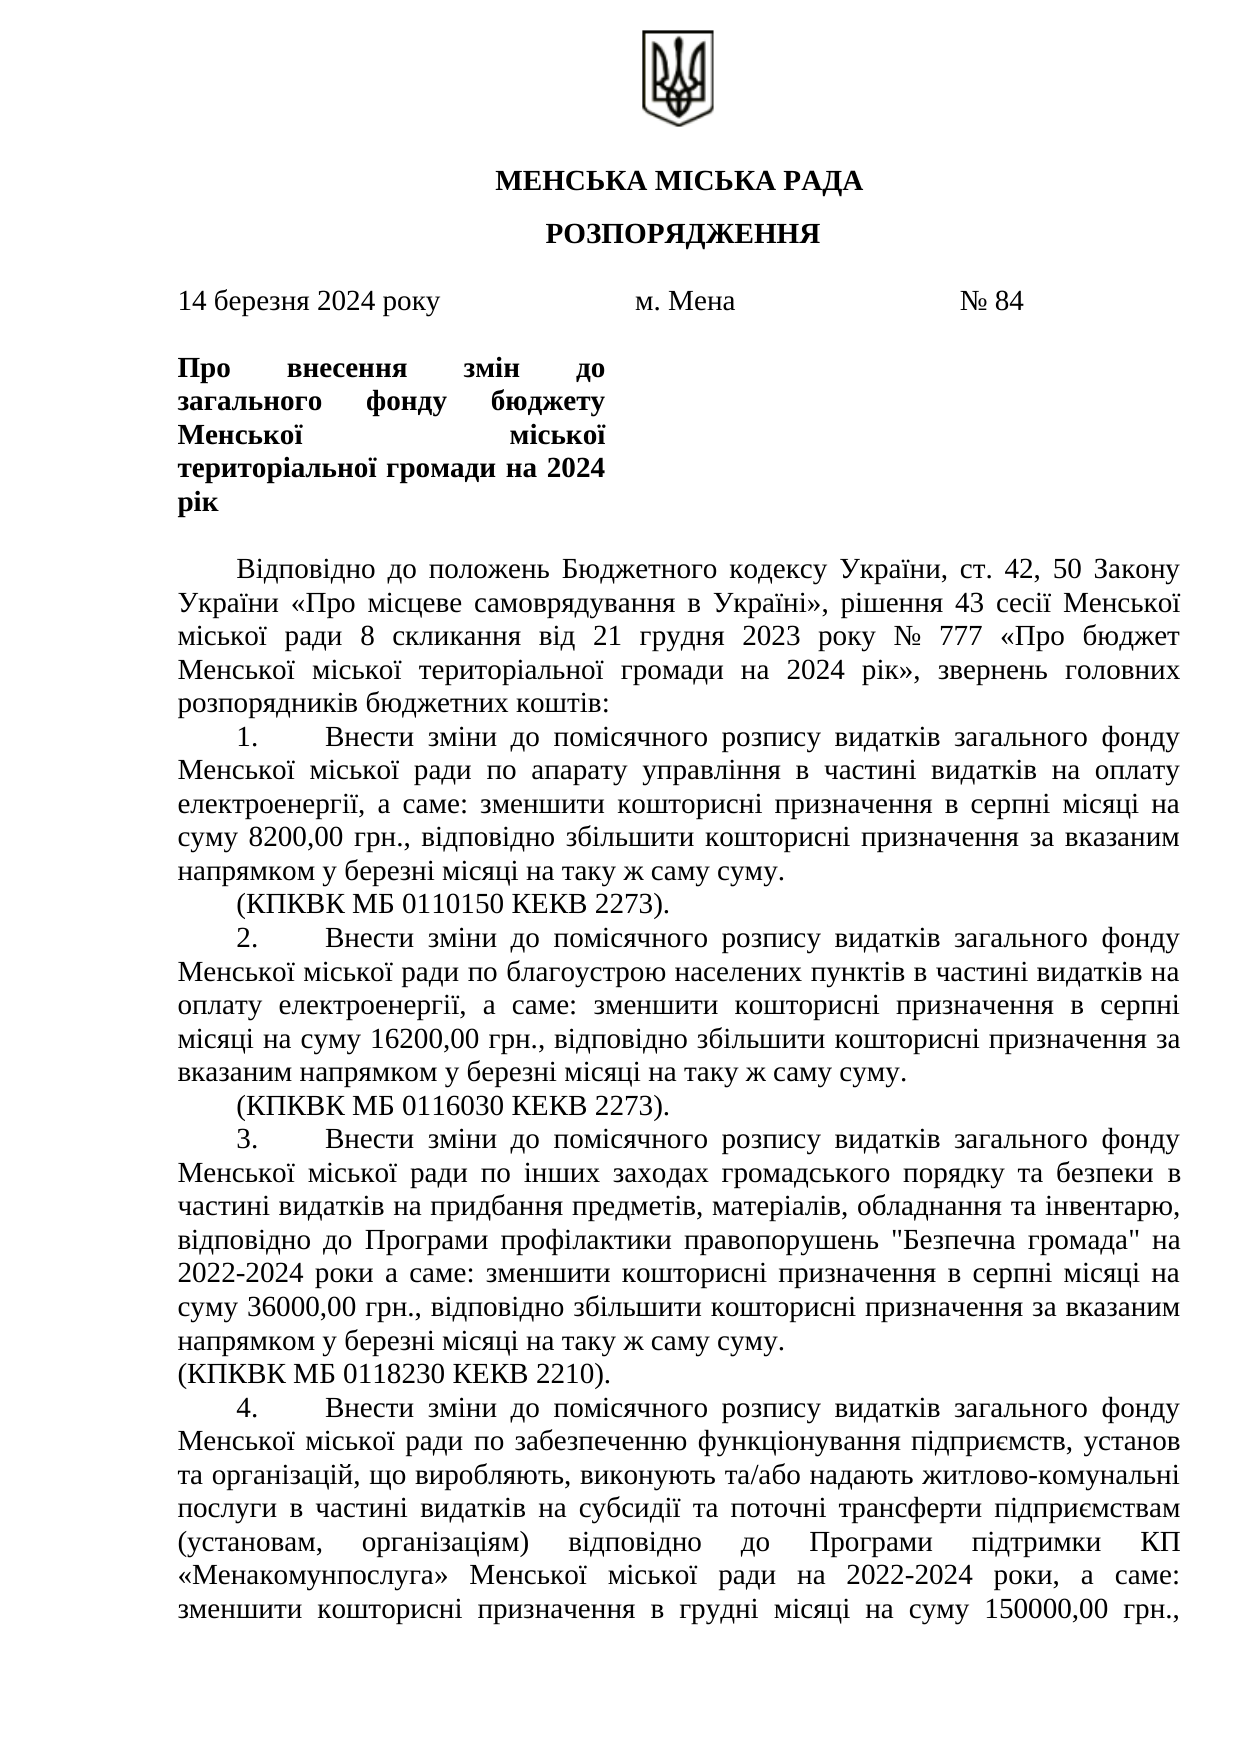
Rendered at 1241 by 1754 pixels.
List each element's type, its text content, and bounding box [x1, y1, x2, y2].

text РОЗПОРЯДЖЕННЯ [177, 216, 1181, 249]
list Внести зміни до помісячного розпису видатків загального фонду Менської міської ради по інших заходах громадського порядку та безпеки в частині видатків на придбання предметів, матеріалів, обладнання та інвентарю, відповідно до Програми профілактики правопорушень "Безпечна громада" на 2022-2024 роки а саме: зменшити кошторисні призначення в серпні місяці на суму 36000,00 грн., відповідно збільшити кошторисні призначення за вказаним напрямком у березні місяці на таку ж саму суму. [177, 1121, 1181, 1356]
list Внести зміни до помісячного розпису видатків загального фонду Менської міської ради по благоустрою населених пунктів в частині видатків на оплату електроенергії, а саме: зменшити кошторисні призначення в серпні місяці на суму 16200,00 грн., відповідно збільшити кошторисні призначення за вказаним напрямком у березні місяці на таку ж саму суму. [177, 920, 1181, 1088]
text 14 березня 2024 року м. Мена № 84 [177, 283, 1181, 316]
picture [641, 29, 717, 130]
list (КПКВК МБ 0116030 КЕКВ 2273). [177, 1088, 1181, 1121]
list (КПКВК МБ 0110150 КЕКВ 2273). [177, 887, 1181, 920]
text Відповідно до положень Бюджетного кодексу України, ст. 42, 50 Закону України «Про місцеве самоврядування в Україні», рішення 43 сесії Менської міської ради 8 скликання від 21 грудня 2023 року № 777 «Про бюджет Менської міської територіальної громади на 2024 рік», звернень головних розпорядників бюджетних коштів: [177, 551, 1181, 719]
text МЕНСЬКА МІСЬКА РАДА [177, 163, 1181, 197]
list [177, 1390, 1181, 1624]
text (КПКВК МБ 0118230 КЕКВ 2210). [177, 1356, 1181, 1390]
text Про внесення змін до загального фонду бюджету Менської міської територіальної громади на 2024 рік [177, 350, 605, 518]
list Внести зміни до помісячного розпису видатків загального фонду Менської міської ради по апарату управління в частині видатків на оплату електроенергії, а саме: зменшити кошторисні призначення в серпні місяці на суму 8200,00 грн., відповідно збільшити кошторисні призначення за вказаним напрямком у березні місяці на таку ж саму суму. [177, 719, 1181, 887]
